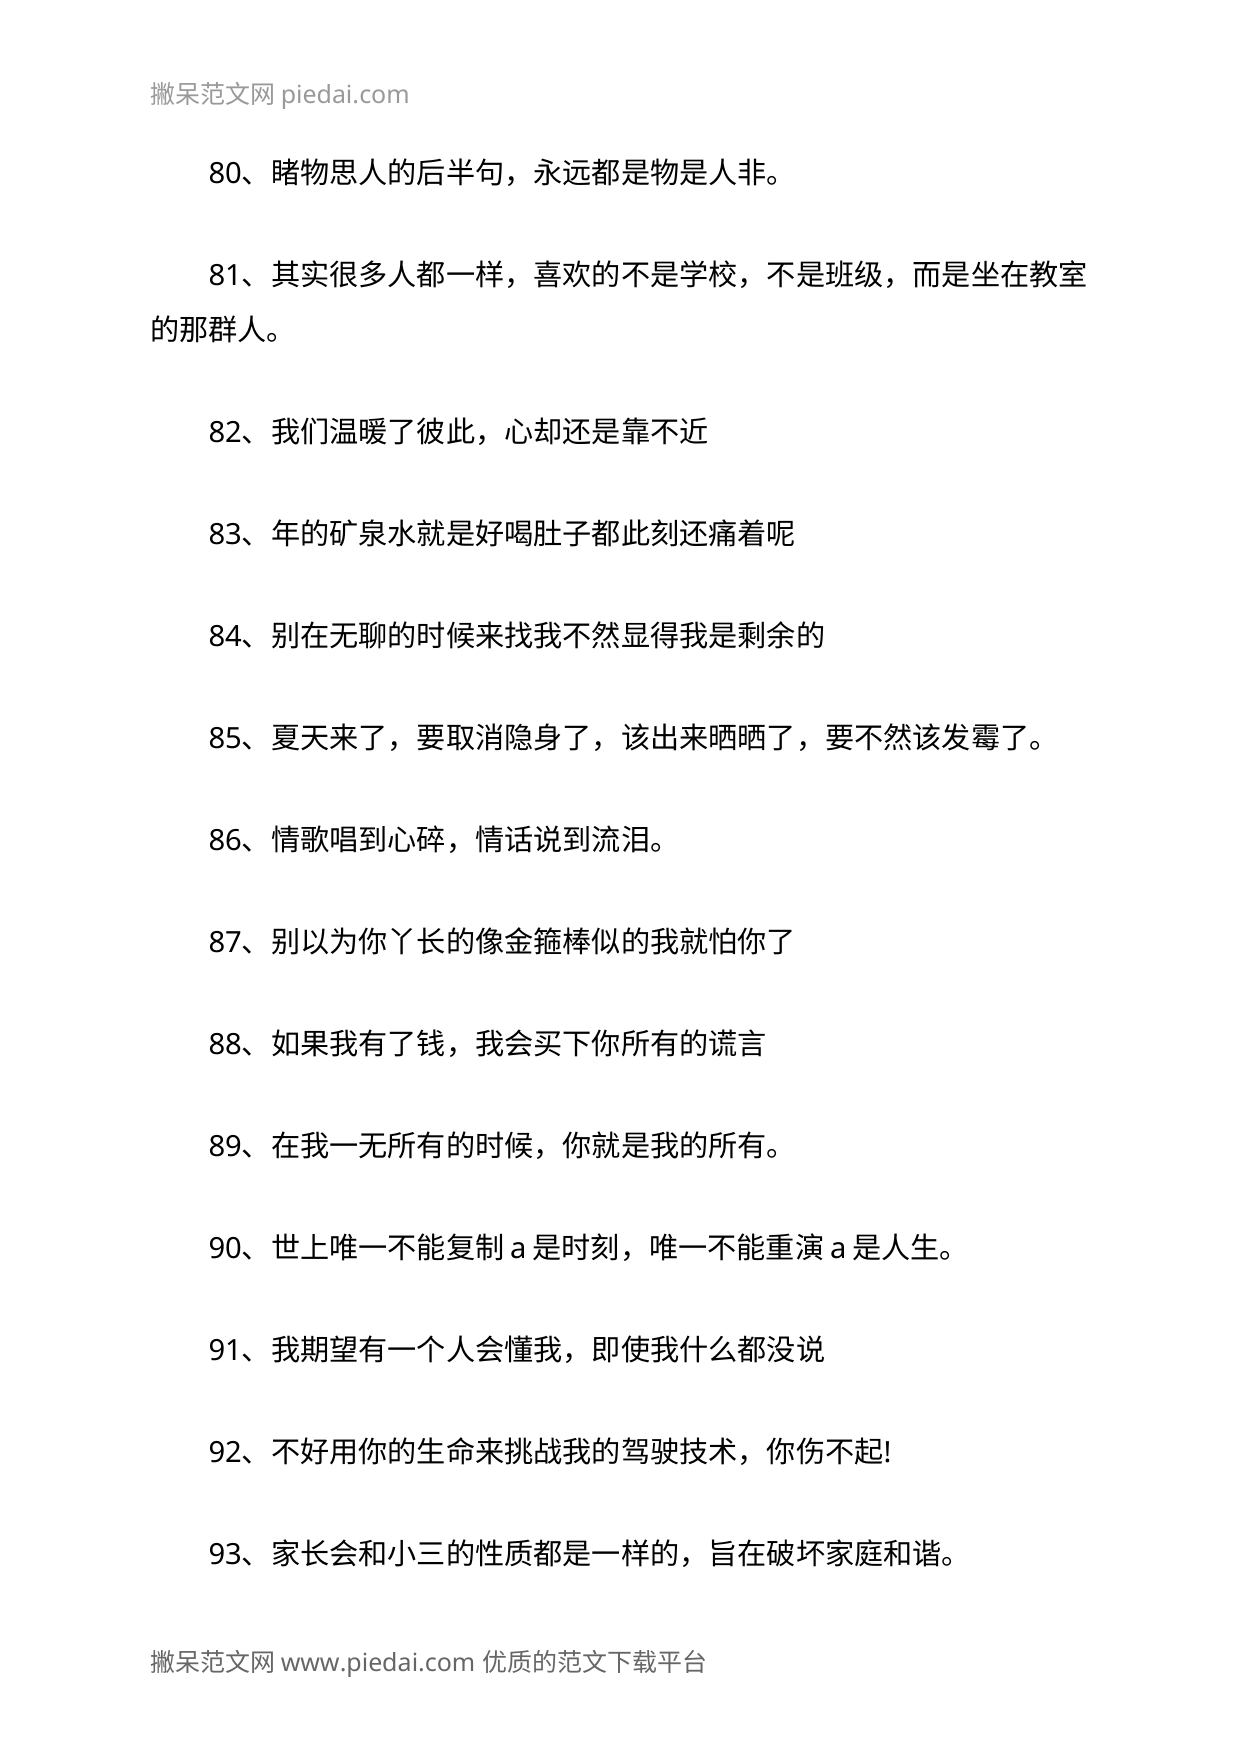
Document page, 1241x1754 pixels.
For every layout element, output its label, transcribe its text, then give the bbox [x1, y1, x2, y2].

text 88、如果我有了钱，我会买下你所有的谎言 [150, 1021, 1090, 1063]
text 92、不好用你的生命来挑战我的驾驶技术，你伤不起! [150, 1428, 1090, 1471]
text 89、在我一无所有的时候，你就是我的所有。 [150, 1123, 1090, 1165]
text 93、家长会和小三的性质都是一样的，旨在破坏家庭和谐。 [150, 1531, 1090, 1573]
text 80、睹物思人的后半句，永远都是物是人非。 [150, 150, 1090, 192]
text 84、别在无聊的时候来找我不然显得我是剩余的 [150, 613, 1090, 655]
text 86、情歌唱到心碎，情话说到流泪。 [150, 817, 1090, 859]
text 81、其实很多人都一样，喜欢的不是学校，不是班级，而是坐在教室的那群人。 [150, 252, 1090, 349]
text 87、别以为你丫长的像金箍棒似的我就怕你了 [150, 919, 1090, 961]
text 85、夏天来了，要取消隐身了，该出来晒晒了，要不然该发霉了。 [150, 715, 1090, 757]
text 90、世上唯一不能复制a是时刻，唯一不能重演a是人生。 [150, 1224, 1090, 1267]
text 82、我们温暖了彼此，心却还是靠不近 [150, 409, 1090, 451]
text 83、年的矿泉水就是好喝肚子都此刻还痛着呢 [150, 511, 1090, 553]
text 91、我期望有一个人会懂我，即使我什么都没说 [150, 1327, 1090, 1369]
